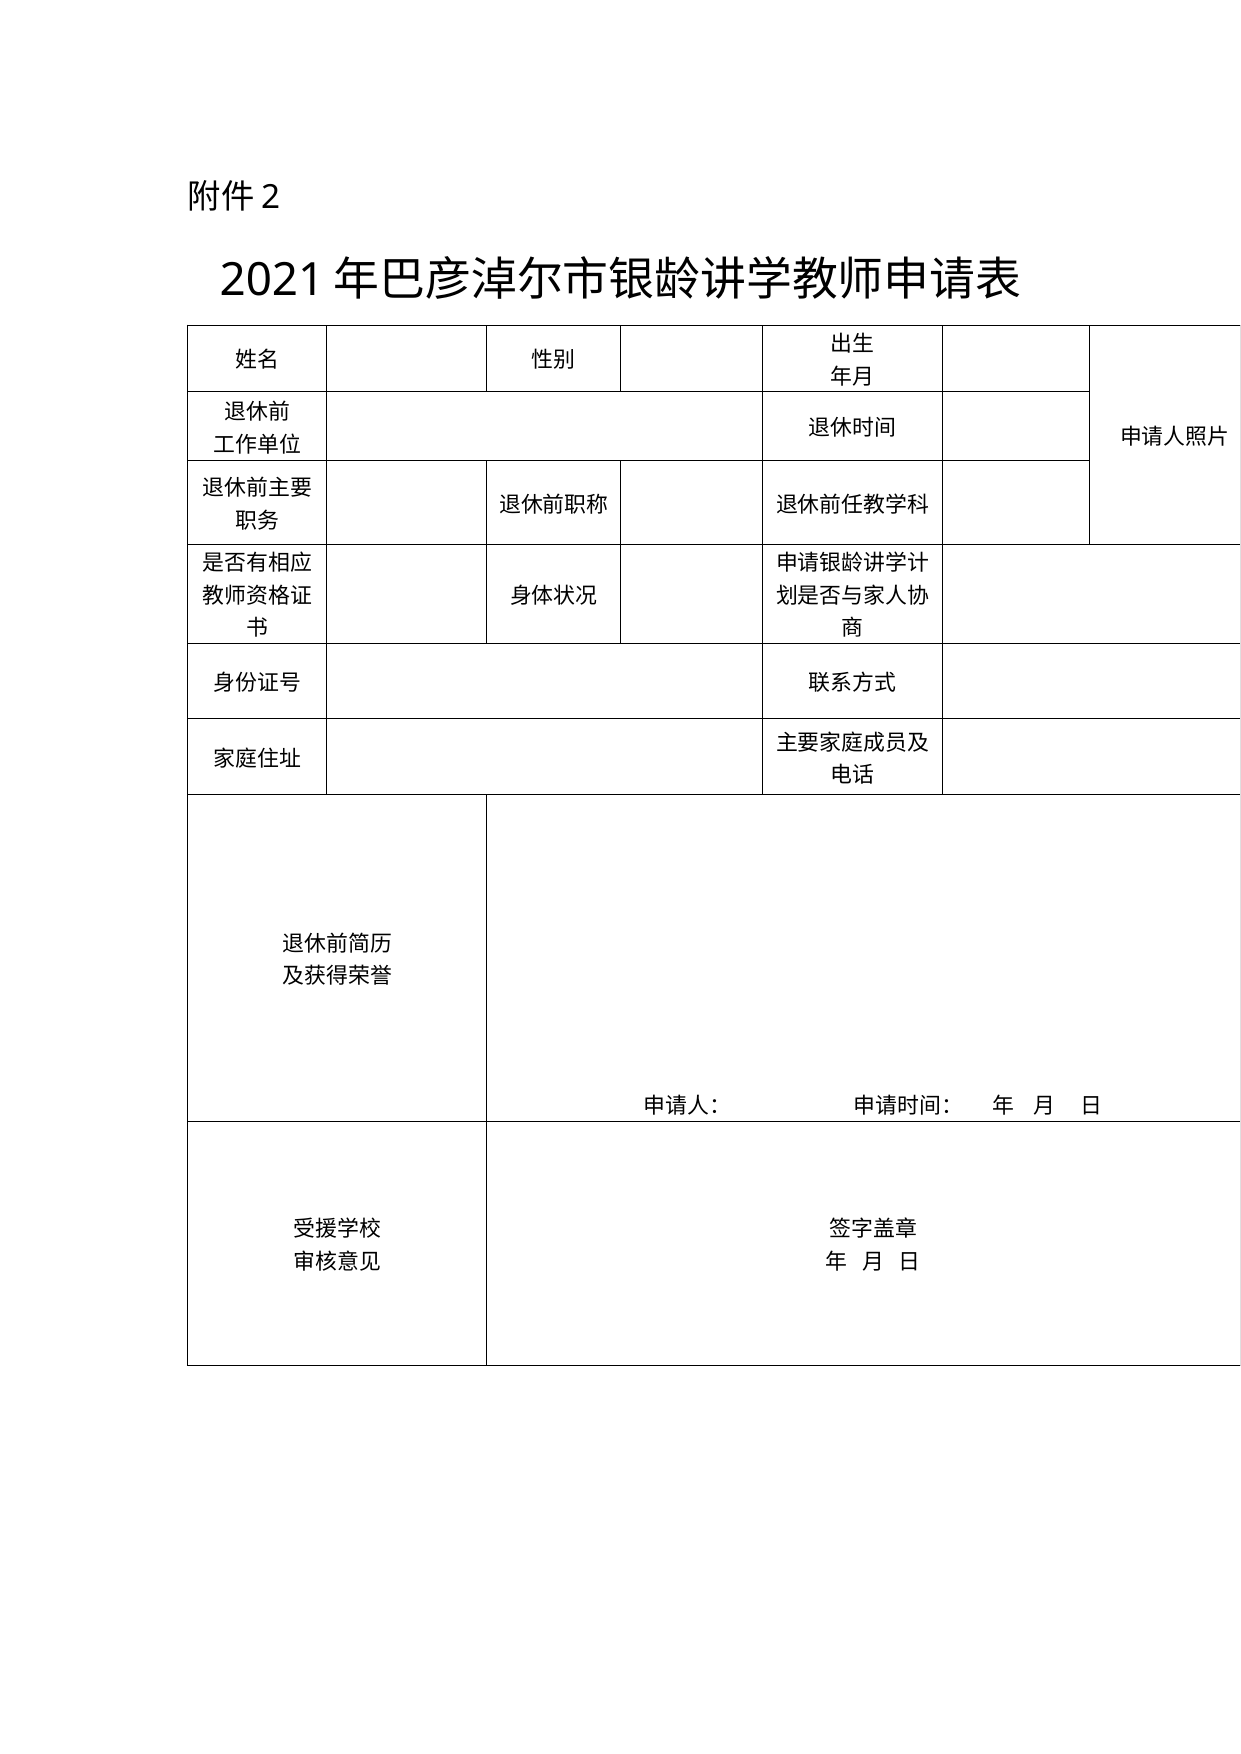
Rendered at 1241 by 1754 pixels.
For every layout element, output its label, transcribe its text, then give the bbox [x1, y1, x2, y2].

table_cell [943, 644, 1240, 718]
table_cell [943, 545, 1240, 642]
text 2021年巴彦淖尔市银龄讲学教师申请表 [187, 227, 1053, 324]
table_cell [327, 644, 762, 718]
table_cell 身份证号 [188, 644, 326, 718]
table_cell [327, 392, 762, 460]
table_cell 受援学校 审核意见 [188, 1122, 486, 1365]
table_cell 签字盖章 年 月 日 [487, 1122, 1240, 1365]
table_cell 退休前任教学科 [763, 461, 942, 544]
text 附件2 [187, 162, 1053, 227]
table_cell 退休前职称 [487, 461, 620, 544]
table_cell [621, 461, 762, 544]
table_cell [621, 545, 762, 642]
table_cell 退休前主要职务 [188, 461, 326, 544]
table_cell [943, 719, 1240, 794]
table_header [327, 326, 486, 391]
table_cell 退休前简历 及获得荣誉 [188, 795, 486, 1121]
table_cell [943, 392, 1089, 460]
table_header 性别 [487, 326, 620, 391]
table_cell [943, 461, 1089, 544]
table_header 申请人照片 [1090, 326, 1240, 544]
table_cell 申请银龄讲学计划是否与家人协商 [763, 545, 942, 642]
table_cell 申请人： 申请时间： 年 月 日 [487, 795, 1240, 1121]
table_header 姓名 [188, 326, 326, 391]
table_header [943, 326, 1089, 391]
table_cell 退休时间 [763, 392, 942, 460]
table_cell [327, 719, 762, 794]
table_cell 退休前 工作单位 [188, 392, 326, 460]
table_header [621, 326, 762, 391]
table_cell [327, 461, 486, 544]
table_cell 是否有相应教师资格证书 [188, 545, 326, 642]
table_cell [327, 545, 486, 642]
table_cell 身体状况 [487, 545, 620, 642]
table_header 出生 年月 [763, 326, 942, 391]
table_cell 家庭住址 [188, 719, 326, 794]
table_cell 联系方式 [763, 644, 942, 718]
table_cell 主要家庭成员及电话 [763, 719, 942, 794]
